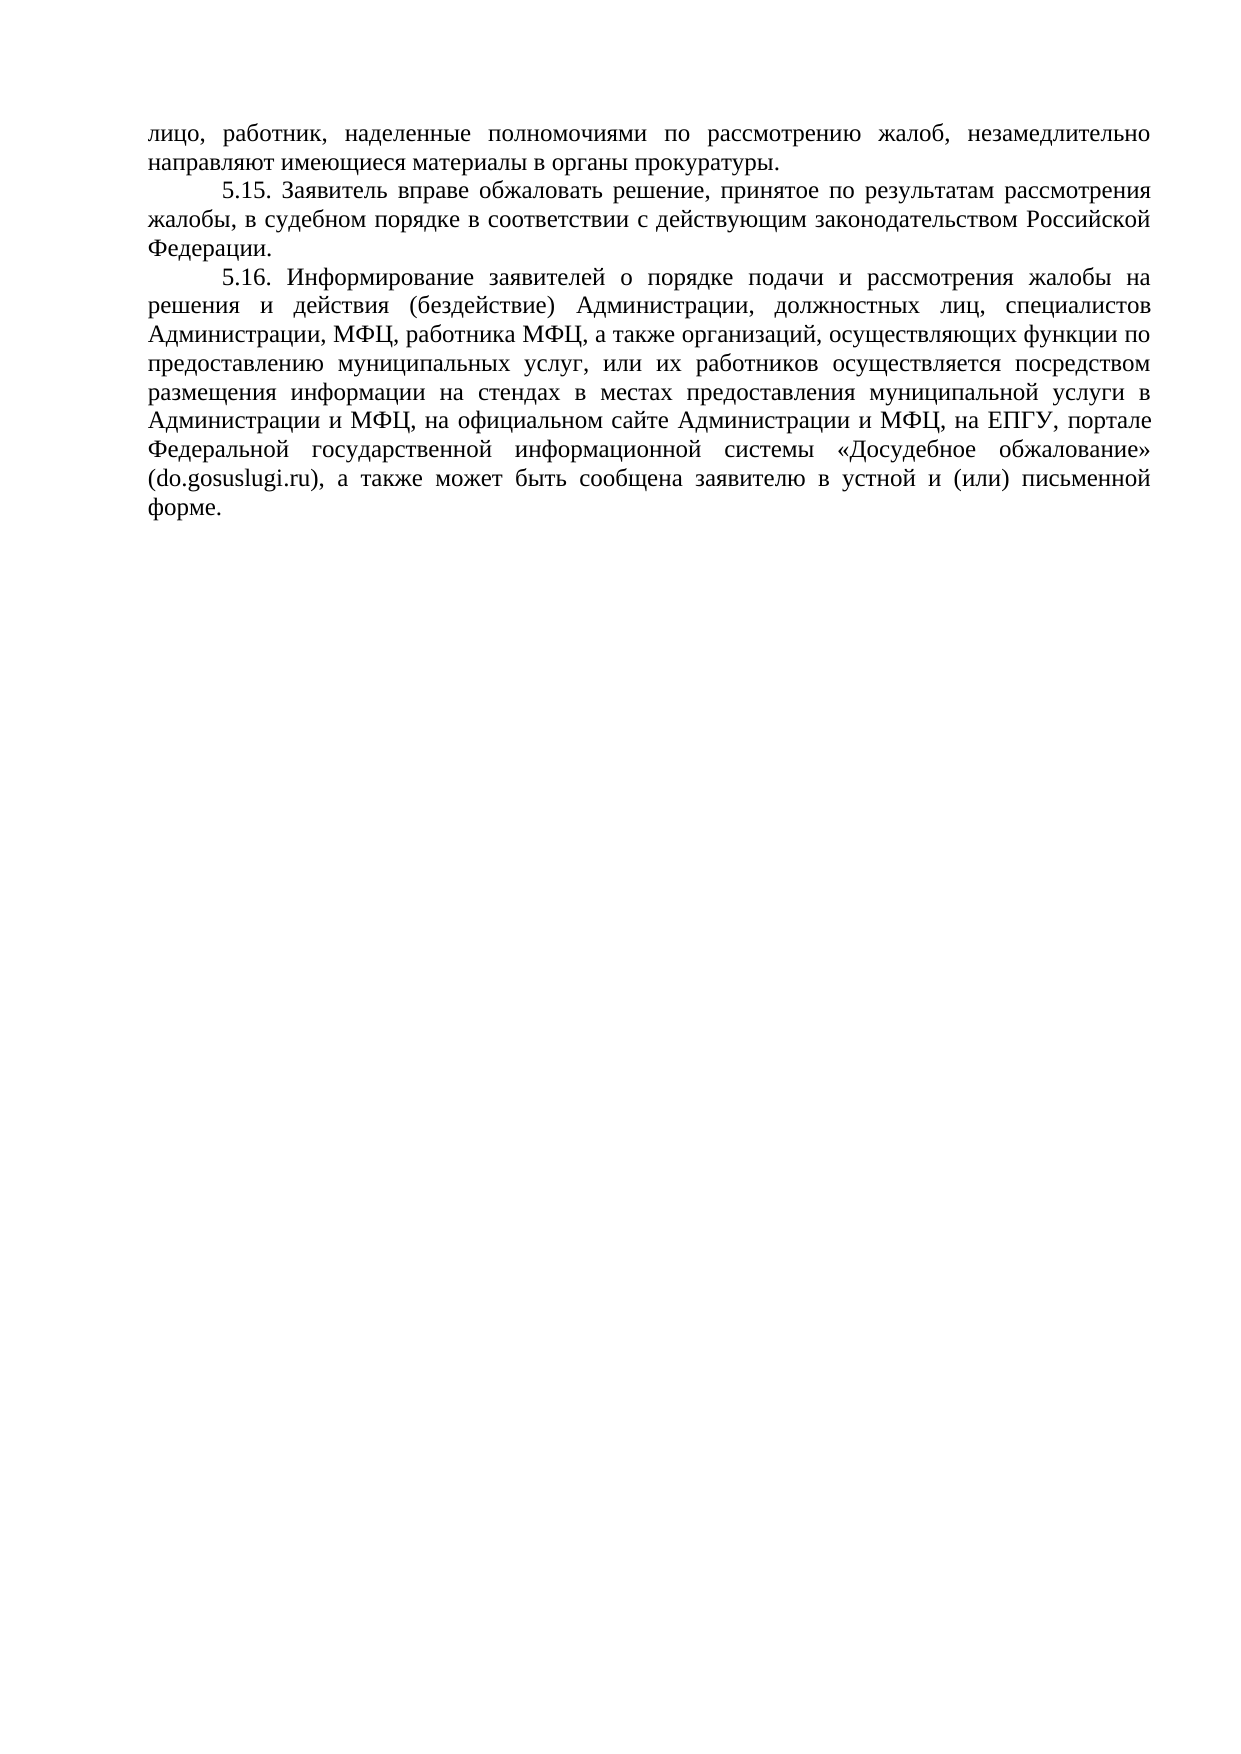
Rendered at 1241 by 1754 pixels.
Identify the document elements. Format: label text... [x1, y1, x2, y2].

text 5.15. Заявитель вправе обжаловать решение, принятое по результатам рассмотрения жалобы, в судебном порядке в соответствии с действующим законодательством Российской Федерации. [148, 176, 1152, 262]
text 5.16. Информирование заявителей о порядке подачи и рассмотрения жалобы на решения и действия (бездействие) Администрации, должностных лиц, специалистов Администрации, МФЦ, работника МФЦ, а также организаций, осуществляющих функции по предоставлению муниципальных услуг, или их работников осуществляется посредством размещения информации на стендах в местах предоставления муниципальной услуги в Администрации и МФЦ, на официальном сайте Администрации и МФЦ, на ЕПГУ, портале Федеральной государственной информационной системы «Досудебное обжалование» (do.gosuslugi.ru), а также может быть сообщена заявителю в устной и (или) письменной форме. [148, 262, 1152, 521]
